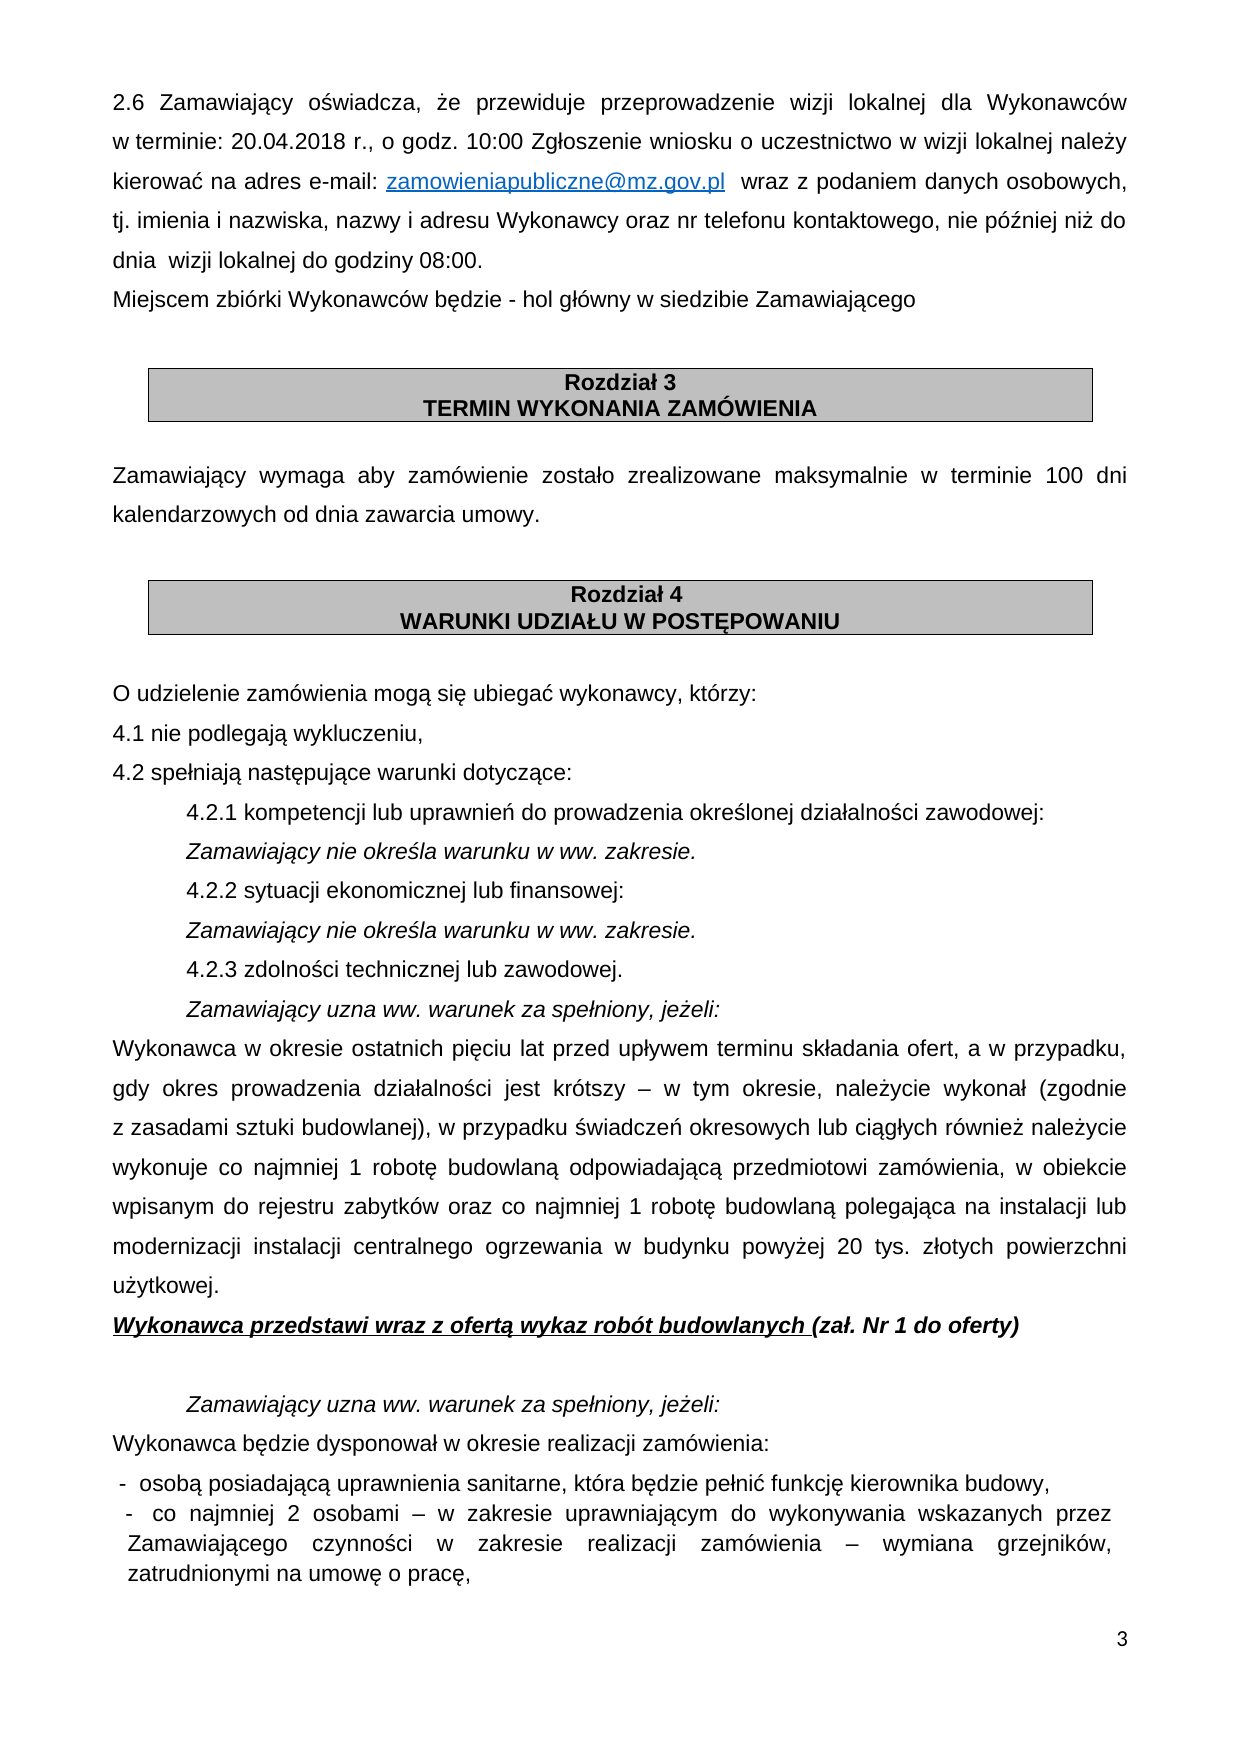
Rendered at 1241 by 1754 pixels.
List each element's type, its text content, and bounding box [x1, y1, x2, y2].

text Zamawiający uzna ww. warunek za spełniony, jeżeli: [186, 996, 1128, 1022]
text 2.6 Zamawiający oświadcza, że przewiduje przeprowadzenie wizji lokalnej dla Wykonawców w terminie: 20.04.2018 r., o godz. 10:00 Zgłoszenie wniosku o uczestnictwo w wizji lokalnej należy kierować na adres e-mail: zamowieniapubliczne@mz.gov.pl wraz z podaniem danych osobowych, tj. imienia i nazwiska, nazwy i adresu Wykonawcy oraz nr telefonu kontaktowego, nie później niż do dnia wizji lokalnej do godziny 08:00. [112, 89, 1128, 273]
text - co najmniej 2 osobami – w zakresie uprawniającym do wykonywania wskazanych przez Zamawiającego czynności w zakresie realizacji zamówienia – wymiana grzejników, zatrudnionymi na umowę o pracę, [112, 1500, 1113, 1587]
text 4.2.3 zdolności technicznej lub zawodowej. [112, 956, 1128, 983]
text Wykonawca w okresie ostatnich pięciu lat przed upływem terminu składania ofert, a w przypadku, gdy okres prowadzenia działalności jest krótszy – w tym okresie, należycie wykonał (zgodnie z zasadami sztuki budowlanej), w przypadku świadczeń okresowych lub ciągłych również należycie wykonuje co najmniej 1 robotę budowlaną odpowiadającą przedmiotowi zamówienia, w obiekcie wpisanym do rejestru zabytków oraz co najmniej 1 robotę budowlaną polegająca na instalacji lub modernizacji instalacji centralnego ogrzewania w budynku powyżej 20 tys. złotych powierzchni użytkowej. [112, 1035, 1128, 1299]
text O udzielenie zamówienia mogą się ubiegać wykonawcy, którzy: [112, 680, 1128, 706]
text 4.1 nie podlegają wykluczeniu, [112, 719, 1128, 746]
text Zamawiający nie określa warunku w ww. zakresie. [186, 838, 1128, 864]
text 4.2.2 sytuacji ekonomicznej lub finansowej: [112, 877, 1128, 904]
text Zamawiający nie określa warunku w ww. zakresie. [112, 917, 1128, 943]
text 4.2 spełniają następujące warunki dotyczące: [112, 759, 1128, 785]
table_cell WARUNKI UDZIAŁU W POSTĘPOWANIU [149, 608, 1092, 634]
table_header Rozdział 3 [149, 369, 1092, 395]
text Zamawiający uzna ww. warunek za spełniony, jeżeli: [186, 1391, 1128, 1417]
text 4.2.1 kompetencji lub uprawnień do prowadzenia określonej działalności zawodowej: [186, 798, 1128, 825]
text Wykonawca będzie dysponował w okresie realizacji zamówienia: [112, 1430, 1113, 1457]
table_header Rozdział 4 [149, 581, 1092, 608]
text - osobą posiadającą uprawnienia sanitarne, która będzie pełnić funkcję kierownika budowy, [112, 1470, 1113, 1496]
table_cell TERMIN WYKONANIA ZAMÓWIENIA [149, 395, 1092, 421]
text Zamawiający wymaga aby zamówienie zostało zrealizowane maksymalnie w terminie 100 dni kalendarzowych od dnia zawarcia umowy. [112, 462, 1128, 528]
text Wykonawca przedstawi wraz z ofertą wykaz robót budowlanych (zał. Nr 1 do oferty) [112, 1312, 1123, 1338]
text Miejscem zbiórki Wykonawców będzie - hol główny w siedzibie Zamawiającego [112, 286, 1128, 312]
